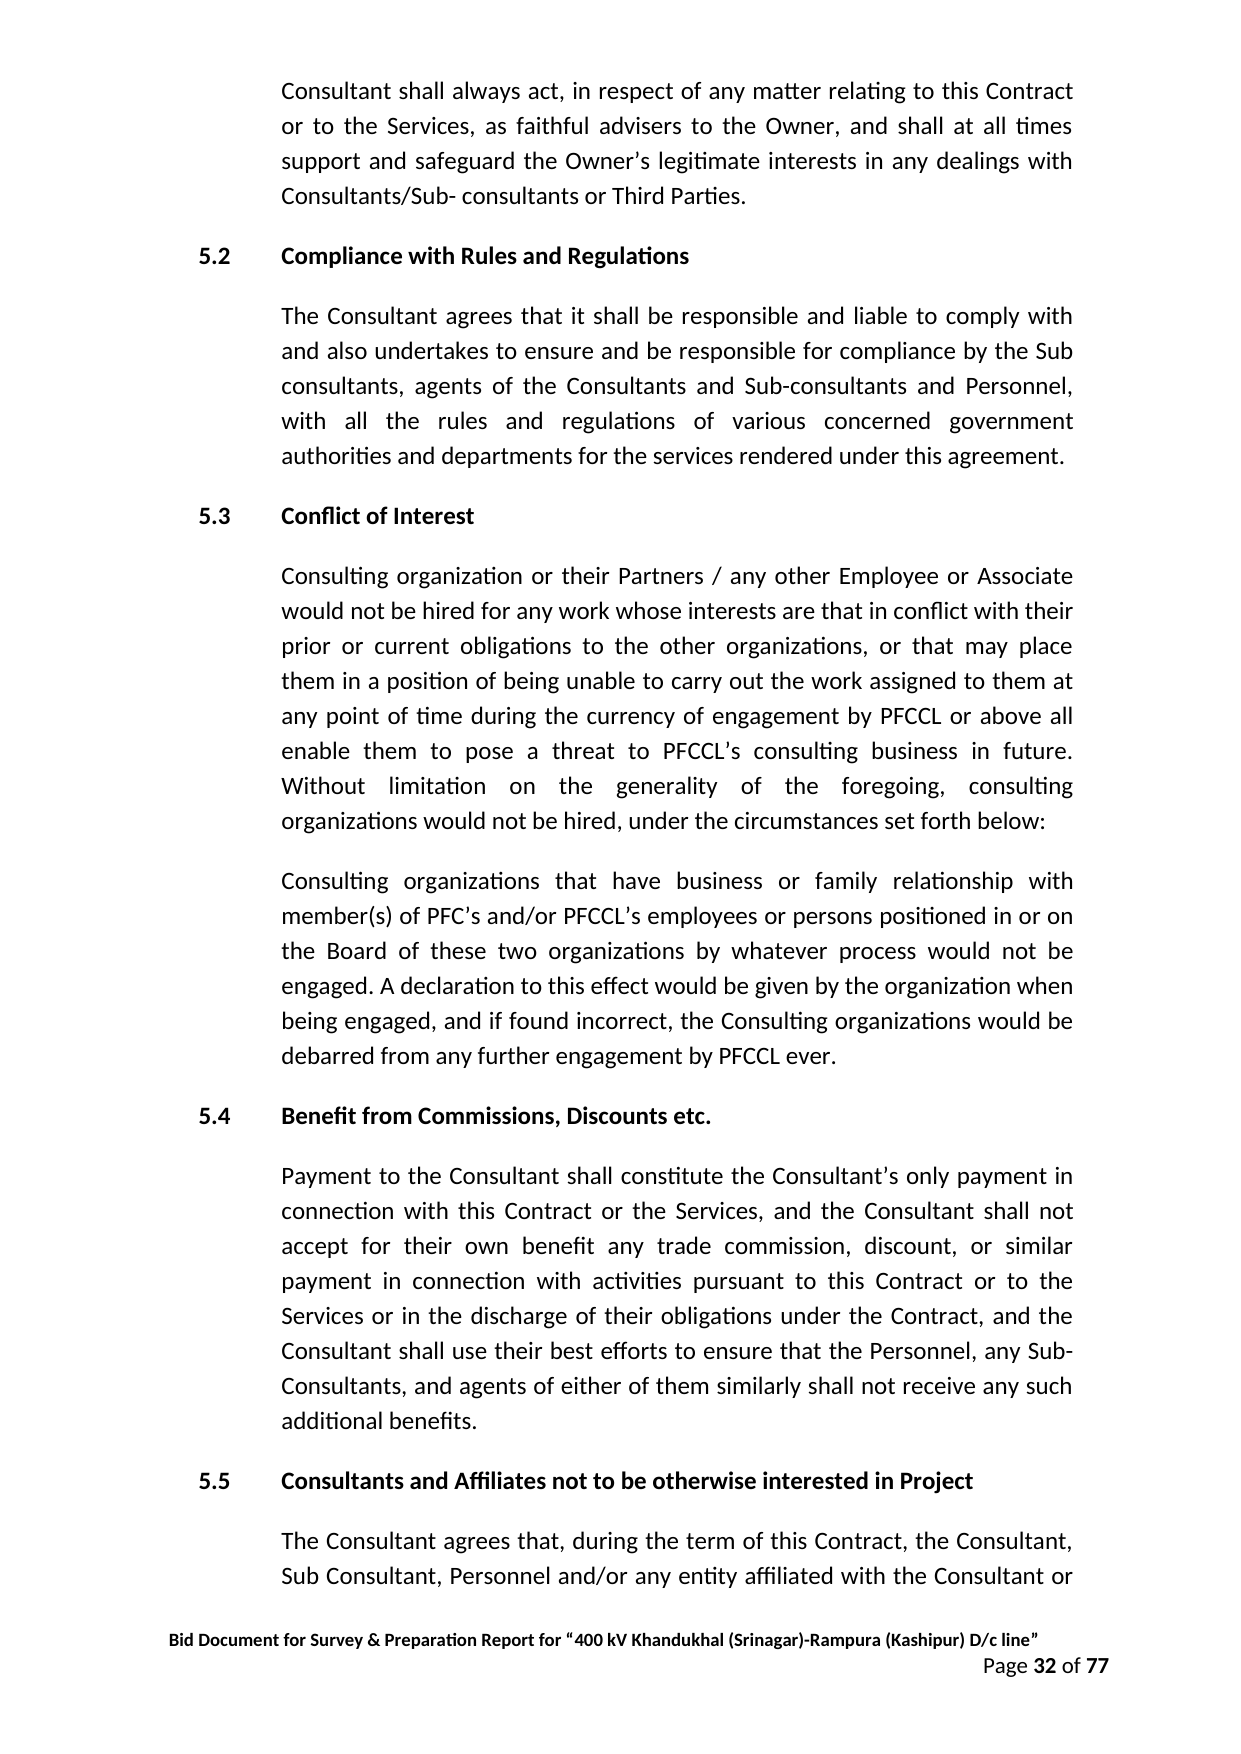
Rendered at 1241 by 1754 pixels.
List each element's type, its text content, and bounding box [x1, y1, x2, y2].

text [281, 1525, 1074, 1591]
text Consulting organizations that have business or family relationship with member(s) of PFC’s and/or PFCCL’s employees or persons positioned in or on the Board of these two organizations by whatever process would not be engaged. A declaration to this effect would be given by the organization when being engaged, and if found incorrect, the Consulting organizations would be debarred from any further engagement by PFCCL ever. [281, 865, 1074, 1071]
text Consulting organization or their Partners / any other Employee or Associate would not be hired for any work whose interests are that in conflict with their prior or current obligations to the other organizations, or that may place them in a position of being unable to carry out the work assigned to them at any point of time during the currency of engagement by PFCCL or above all enable them to pose a threat to PFCCL’s consulting business in future. Without limitation on the generality of the foregoing, consulting organizations would not be hired, under the circumstances set forth below: [281, 560, 1074, 836]
text The Consultant agrees that it shall be responsible and liable to comply with and also undertakes to ensure and be responsible for compliance by the Sub consultants, agents of the Consultants and Sub-consultants and Personnel, with all the rules and regulations of various concerned government authorities and departments for the services rendered under this agreement. [281, 300, 1074, 471]
list Conflict of Interest [198, 500, 1074, 531]
list Consultants and Affiliates not to be otherwise interested in Project [198, 1465, 1074, 1496]
list Compliance with Rules and Regulations [198, 240, 1074, 271]
list Benefit from Commissions, Discounts etc. [198, 1100, 1074, 1131]
text Payment to the Consultant shall constitute the Consultant’s only payment in connection with this Contract or the Services, and the Consultant shall not accept for their own benefit any trade commission, discount, or similar payment in connection with activities pursuant to this Contract or to the Services or in the discharge of their obligations under the Contract, and the Consultant shall use their best efforts to ensure that the Personnel, any Sub-Consultants, and agents of either of them similarly shall not receive any such additional benefits. [281, 1160, 1074, 1436]
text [281, 75, 1074, 211]
